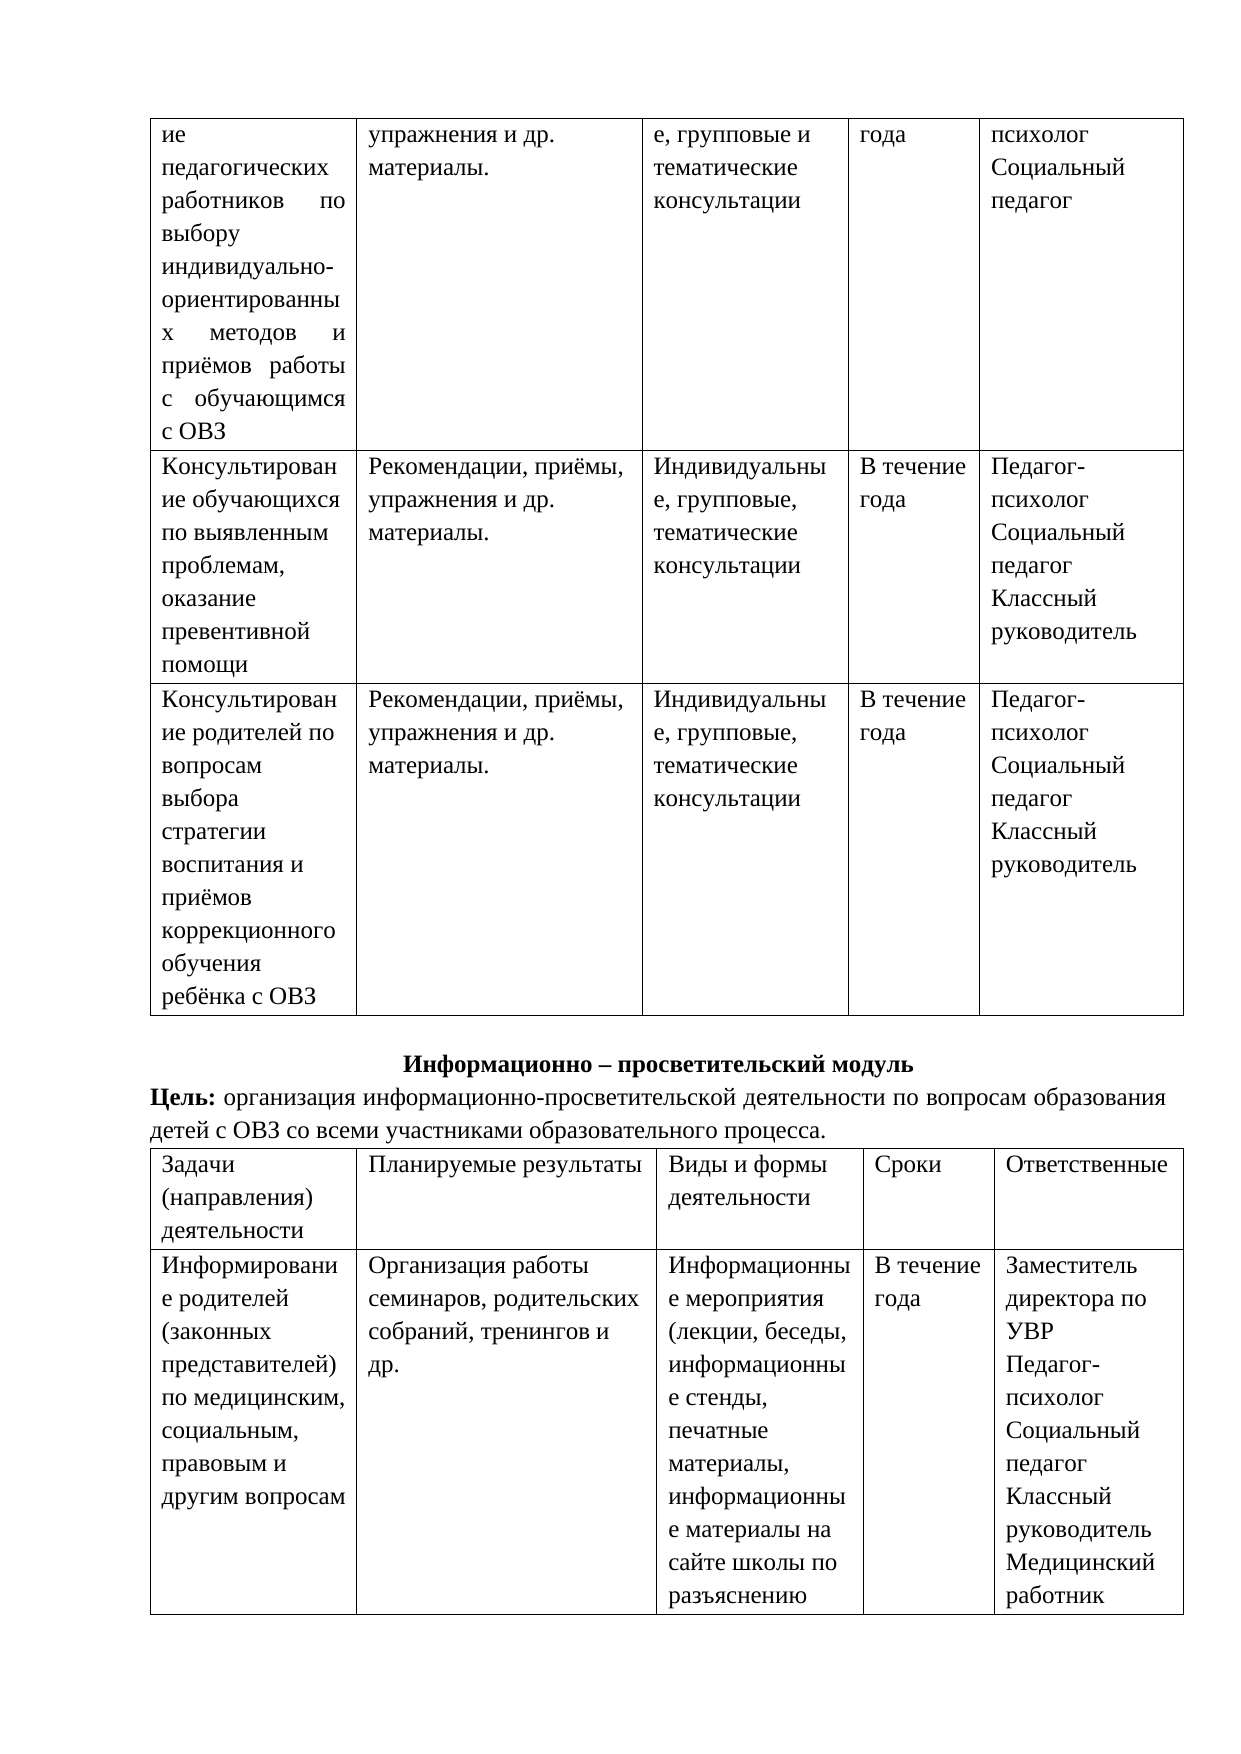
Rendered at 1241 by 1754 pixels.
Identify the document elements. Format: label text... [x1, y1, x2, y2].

table_cell В течение года [849, 684, 979, 1015]
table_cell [980, 119, 1183, 450]
table_cell Индивидуальные, групповые, тематические консультации [643, 684, 848, 1015]
table_cell Педагог-психолог Социальный педагог Классный руководитель [980, 451, 1183, 683]
table_header Планируемые результаты [357, 1149, 656, 1249]
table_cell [151, 1250, 356, 1614]
table_header Ответственные [995, 1149, 1183, 1249]
table_cell Консультирование обучающихся по выявленным проблемам, оказание превентивной помощи [151, 451, 356, 683]
table_cell Консультирование родителей по вопросам выбора стратегии воспитания и приёмов коррекционного обучения ребёнка с ОВЗ [151, 684, 356, 1015]
table_cell В течение года [849, 451, 979, 683]
text Информационно – просветительский модуль [150, 1049, 1167, 1078]
table_header Задачи (направления) деятельности [151, 1149, 356, 1249]
table_header Сроки [864, 1149, 994, 1249]
table_cell Педагог-психолог Социальный педагог Классный руководитель [980, 684, 1183, 1015]
table_cell Рекомендации, приёмы, упражнения и др. материалы. [357, 451, 642, 683]
table_cell Индивидуальные, групповые, тематические консультации [643, 451, 848, 683]
text Цель: организация информационно-просветительской деятельности по вопросам образования детей с ОВЗ со всеми участниками образовательного процесса. [150, 1082, 1167, 1144]
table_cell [643, 119, 848, 450]
table_header Виды и формы деятельности [657, 1149, 863, 1249]
table_cell В течение года [864, 1250, 994, 1614]
table_cell В течение года [849, 119, 979, 450]
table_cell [657, 1250, 863, 1614]
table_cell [151, 119, 356, 450]
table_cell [995, 1250, 1183, 1614]
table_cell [357, 1250, 656, 1614]
table_cell Рекомендации, приёмы, упражнения и др. материалы. [357, 684, 642, 1015]
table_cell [357, 119, 642, 450]
